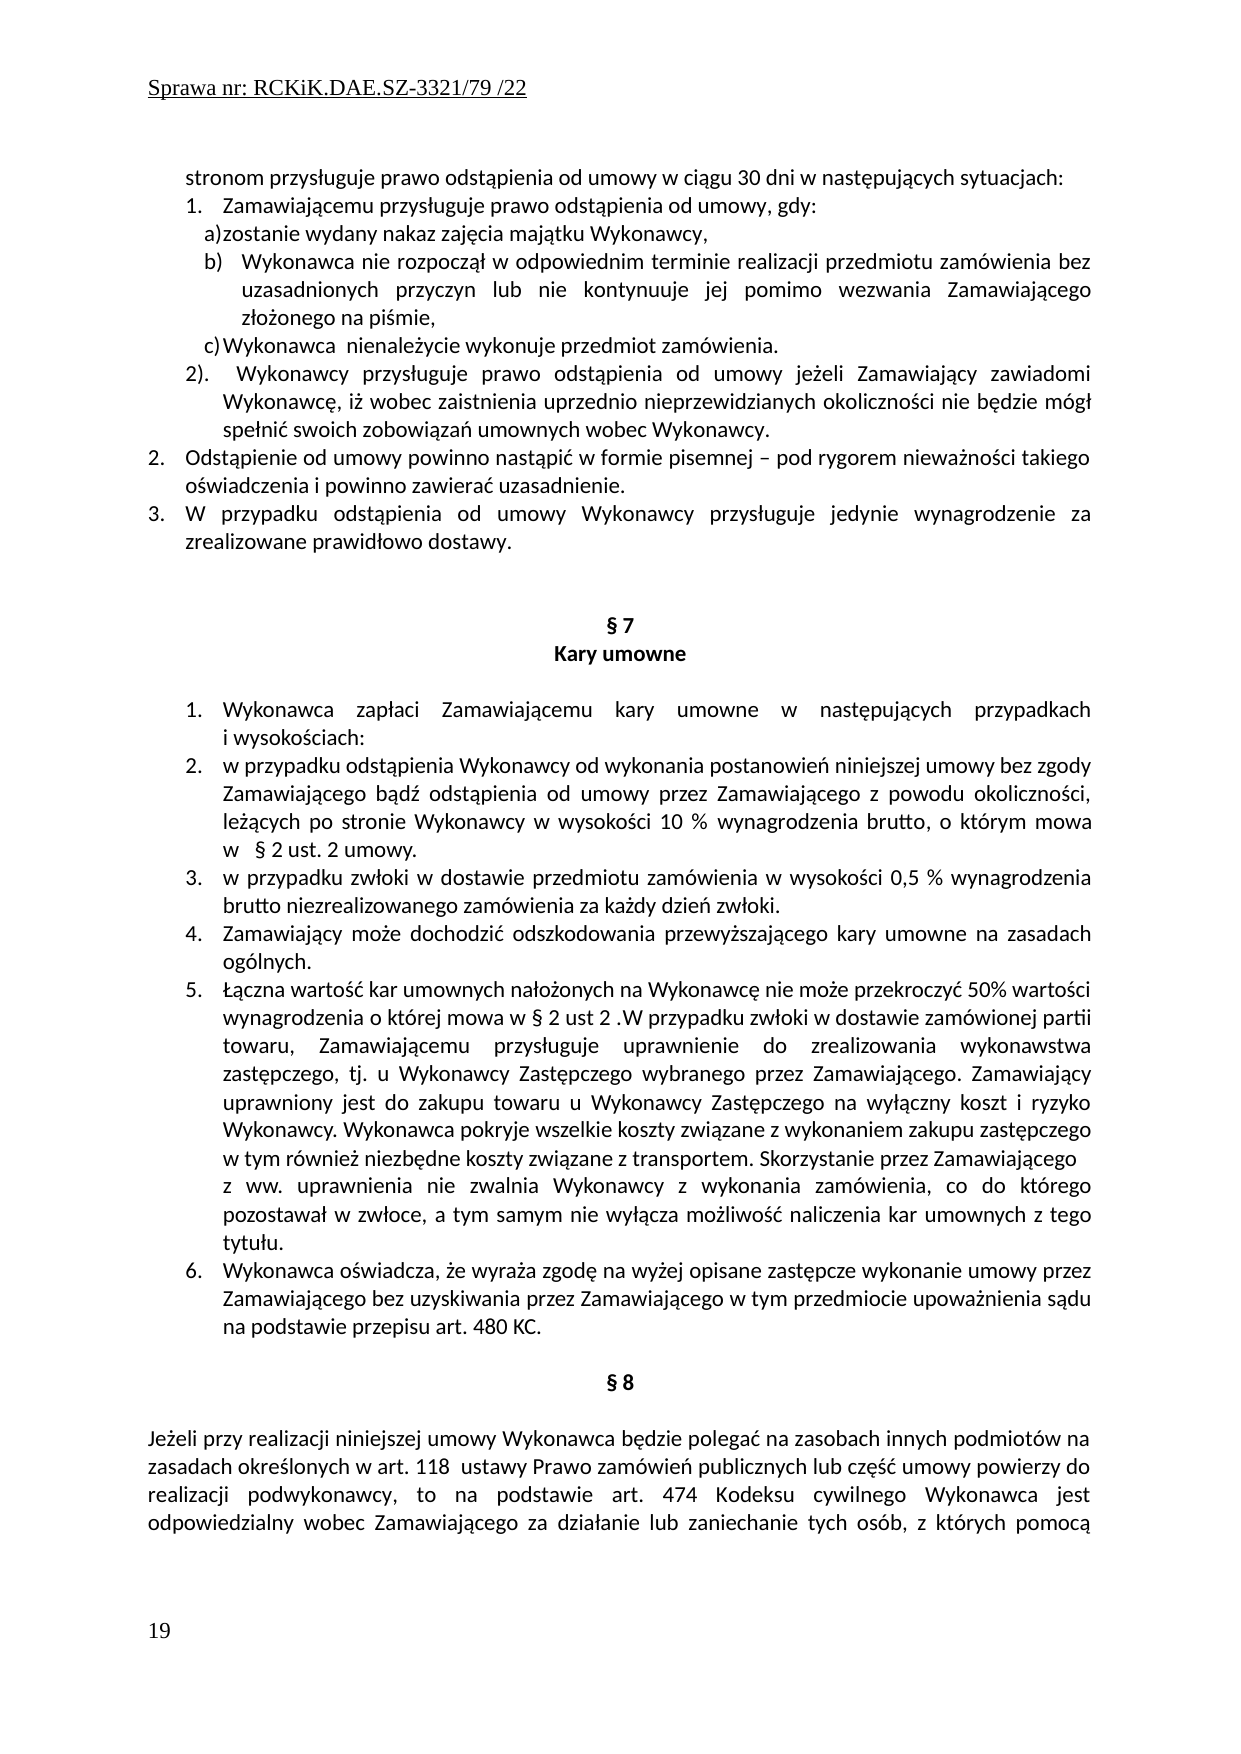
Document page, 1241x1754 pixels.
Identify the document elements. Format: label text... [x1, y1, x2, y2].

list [148, 163, 1092, 191]
list Łączna wartość kar umownych nałożonych na Wykonawcę nie może przekroczyć 50% wartości wynagrodzenia o której mowa w § 2 ust 2 .W przypadku zwłoki w dostawie zamówionej partii towaru, Zamawiającemu przysługuje uprawnienie do zrealizowania wykonawstwa zastępczego, tj. u Wykonawcy Zastępczego wybranego przez Zamawiającego. Zamawiający uprawniony jest do zakupu towaru u Wykonawcy Zastępczego na wyłączny koszt i ryzyko Wykonawcy. Wykonawca pokryje wszelkie koszty związane z wykonaniem zakupu zastępczego w tym również niezbędne koszty związane z transportem. Skorzystanie przez Zamawiającego [185, 976, 1092, 1172]
text § 7 [148, 611, 1092, 639]
list w przypadku odstąpienia Wykonawcy od wykonania postanowień niniejszej umowy bez zgody Zamawiającego bądź odstąpienia od umowy przez Zamawiającego z powodu okoliczności, leżących po stronie Wykonawcy w wysokości 10 % wynagrodzenia brutto, o którym mowa w § 2 ust. 2 umowy. [185, 751, 1092, 863]
text 2). Wykonawcy przysługuje prawo odstąpienia od umowy jeżeli Zamawiający zawiadomi Wykonawcę, iż wobec zaistnienia uprzednio nieprzewidzianych okoliczności nie będzie mógł spełnić swoich zobowiązań umownych wobec Wykonawcy. [185, 359, 1092, 443]
list Wykonawca zapłaci Zamawiającemu kary umowne w następujących przypadkach i wysokościach: [185, 695, 1092, 751]
text Kary umowne [148, 639, 1092, 667]
list w przypadku zwłoki w dostawie przedmiotu zamówienia w wysokości 0,5 % wynagrodzenia brutto niezrealizowanego zamówienia za każdy dzień zwłoki. [185, 863, 1092, 919]
list zostanie wydany nakaz zajęcia majątku Wykonawcy, [204, 219, 1092, 247]
list Wykonawca nienależycie wykonuje przedmiot zamówienia. [204, 331, 1092, 359]
text § 8 [148, 1368, 1092, 1396]
list Wykonawca nie rozpoczął w odpowiednim terminie realizacji przedmiotu zamówienia bez uzasadnionych przyczyn lub nie kontynuuje jej pomimo wezwania Zamawiającego złożonego na piśmie, [204, 247, 1092, 331]
list W przypadku odstąpienia od umowy Wykonawcy przysługuje jedynie wynagrodzenie za zrealizowane prawidłowo dostawy. [148, 499, 1092, 555]
list Zamawiający może dochodzić odszkodowania przewyższającego kary umowne na zasadach ogólnych. [185, 919, 1092, 976]
text z ww. uprawnienia nie zwalnia Wykonawcy z wykonania zamówienia, co do którego pozostawał w zwłoce, a tym samym nie wyłącza możliwość naliczenia kar umownych z tego tytułu. [223, 1172, 1092, 1256]
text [148, 1424, 1092, 1536]
list Odstąpienie od umowy powinno nastąpić w formie pisemnej – pod rygorem nieważności takiego oświadczenia i powinno zawierać uzasadnienie. [148, 443, 1092, 499]
list Wykonawca oświadcza, że wyraża zgodę na wyżej opisane zastępcze wykonanie umowy przez Zamawiającego bez uzyskiwania przez Zamawiającego w tym przedmiocie upoważnienia sądu na podstawie przepisu art. 480 KC. [185, 1256, 1092, 1340]
list Zamawiającemu przysługuje prawo odstąpienia od umowy, gdy: [185, 191, 1092, 219]
